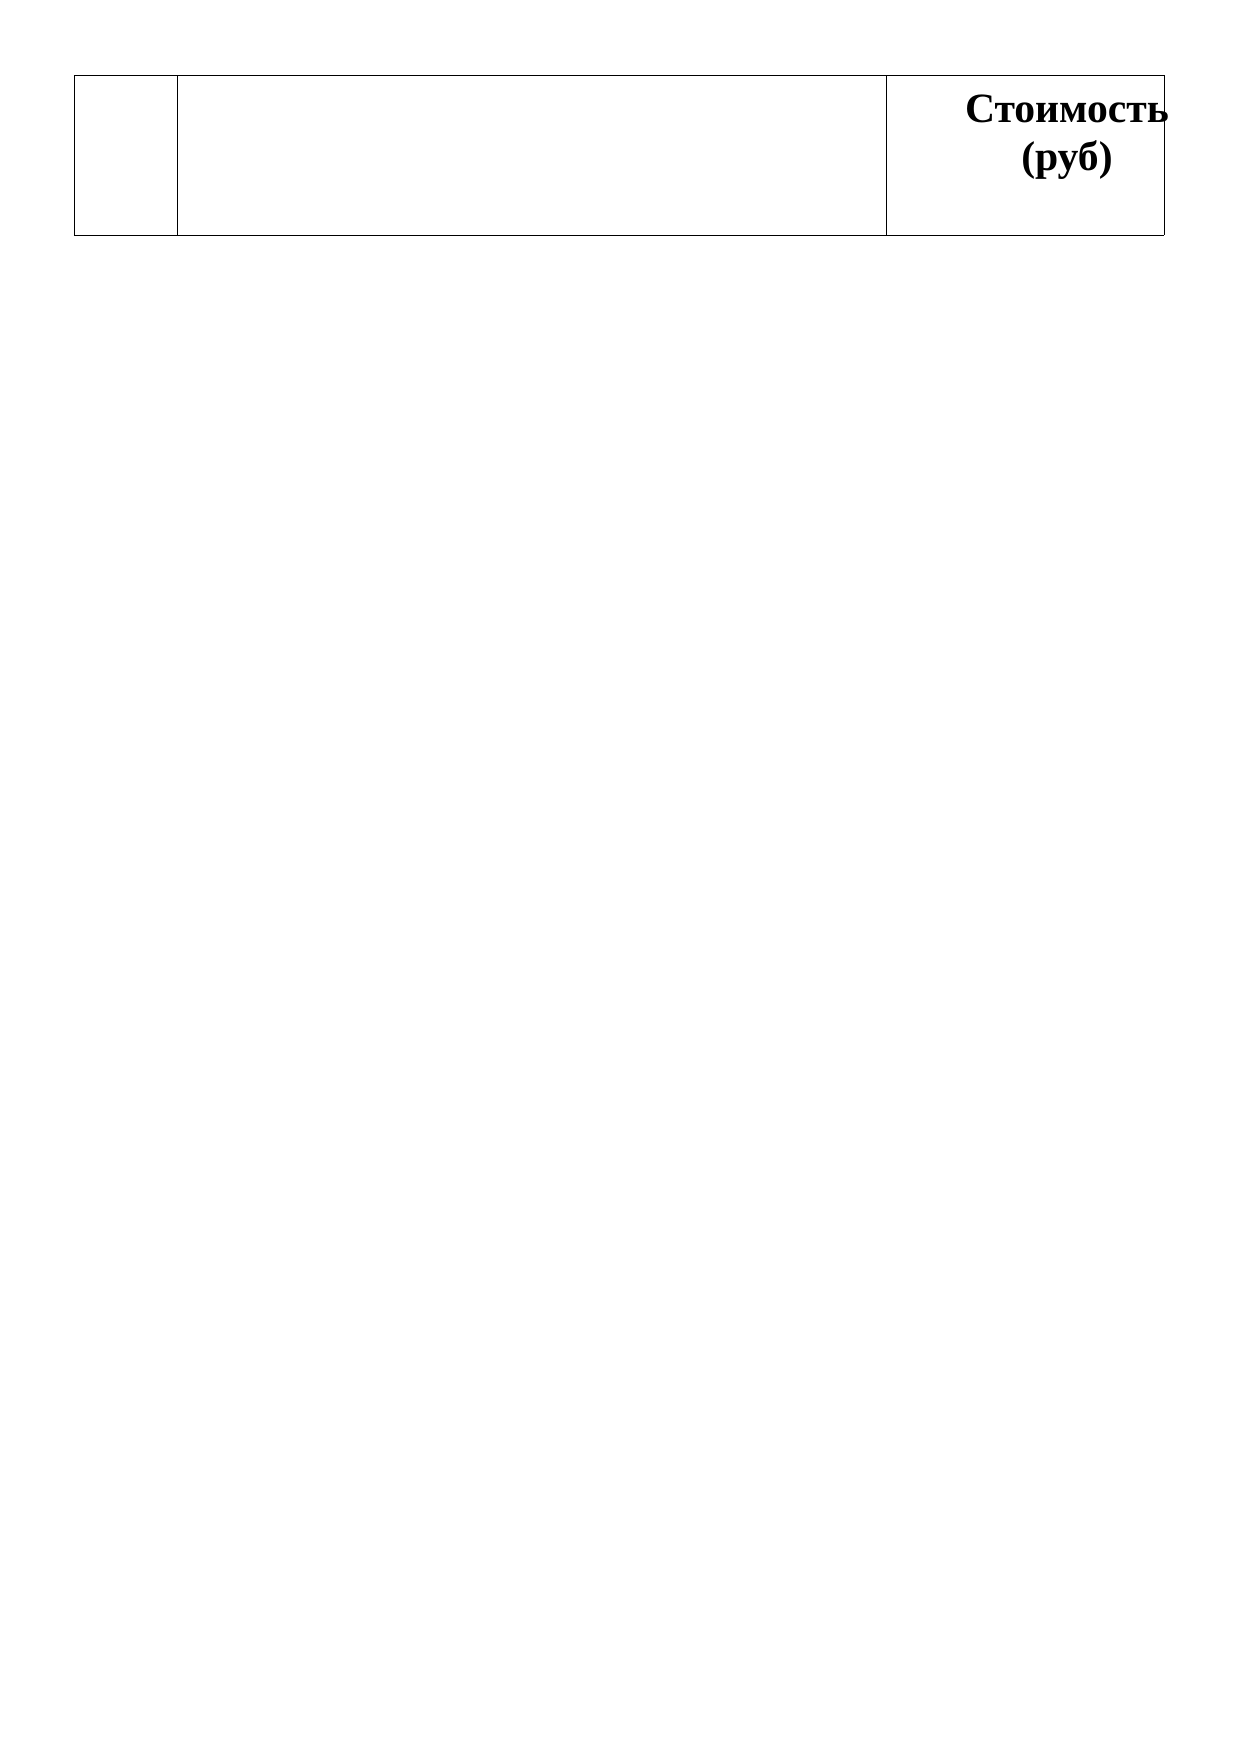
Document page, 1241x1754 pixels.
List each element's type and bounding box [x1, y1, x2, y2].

table_cell [887, 76, 1164, 235]
table_cell [75, 76, 177, 235]
table_cell [178, 76, 886, 235]
